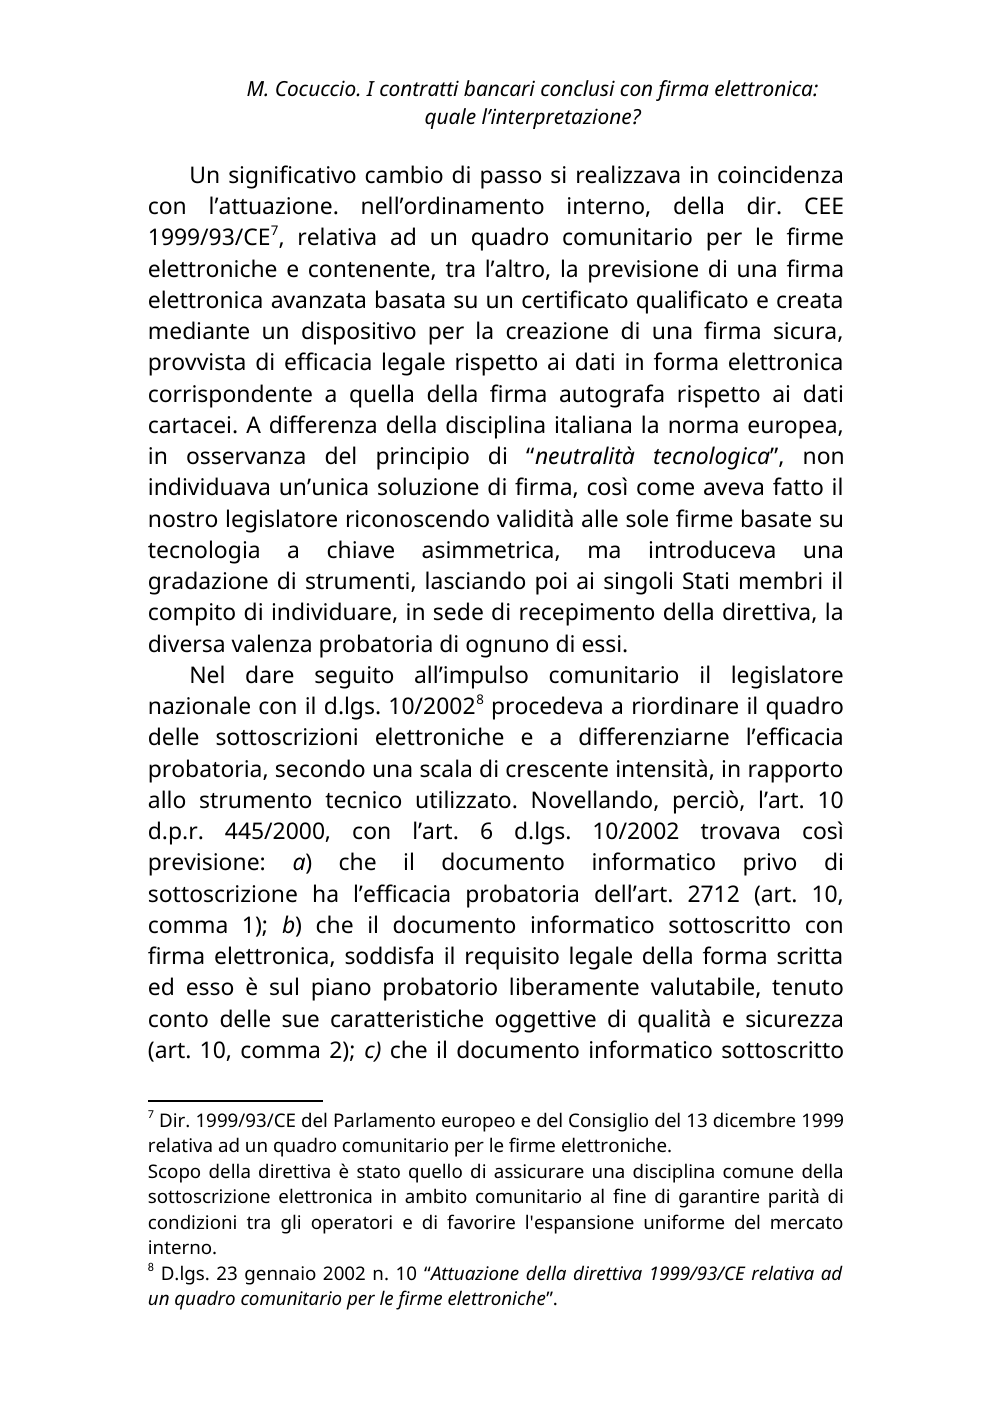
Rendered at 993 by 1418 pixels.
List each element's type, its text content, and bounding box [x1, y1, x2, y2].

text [148, 659, 844, 1065]
text Un significativo cambio di passo si realizzava in coincidenza con l’attuazione. nell’ordinamento interno, della dir. CEE 1999/93/CE, relativa ad un quadro comunitario per le firme elettroniche e contenente, tra l’altro, la previsione di una firma elettronica avanzata basata su un certificato qualificato e creata mediante un dispositivo per la creazione di una firma sicura, provvista di efficacia legale rispetto ai dati in forma elettronica corrispondente a quella della firma autografa rispetto ai dati cartacei. A differenza della disciplina italiana la norma europea, in osservanza del principio di “neutralità tecnologica”, non individuava un’unica soluzione di firma, così come aveva fatto il nostro legislatore riconoscendo validità alle sole firme basate su tecnologia a chiave asimmetrica, ma introduceva una gradazione di strumenti, lasciando poi ai singoli Stati membri il compito di individuare, in sede di recepimento della direttiva, la diversa valenza probatoria di ognuno di essi. [148, 159, 844, 659]
